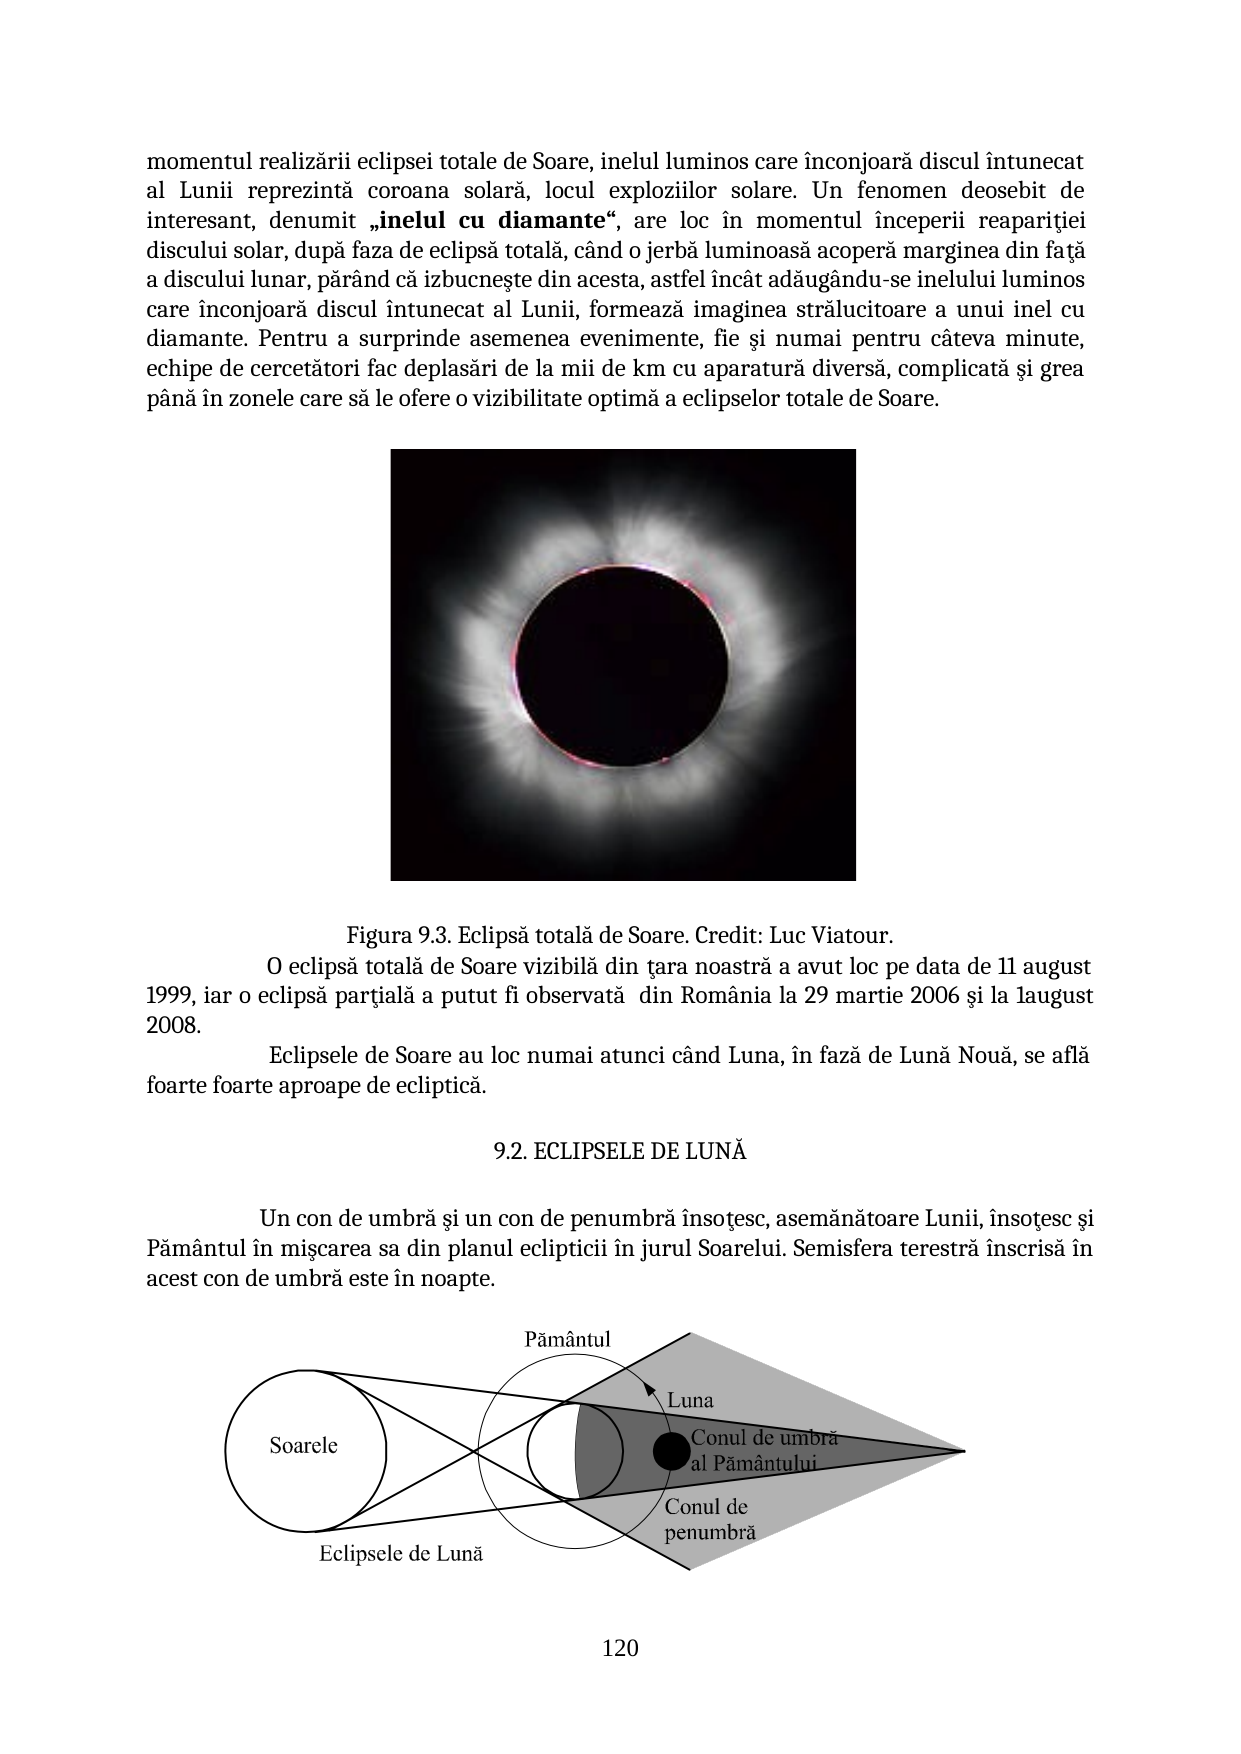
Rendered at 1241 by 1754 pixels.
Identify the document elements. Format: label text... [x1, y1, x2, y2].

picture [223, 1329, 966, 1571]
picture [390, 449, 857, 881]
text Figura 9.3. Eclipsă totală de Soare. Credit: Luc Viatour. [153, 921, 1087, 949]
text Eclipsele de Soare au loc numai atunci când Luna, în fază de Lună Nouă, se află foarte foarte aproape de ecliptică. [146, 1041, 1095, 1099]
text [146, 147, 1086, 412]
text 9.2. ECLIPSELE DE LUNĂ [153, 1137, 1087, 1166]
text Un con de umbră şi un con de penumbră însoţesc, asemănătoare Lunii, însoţesc şi Pământul în mişcarea sa din planul eclipticii în jurul Soarelui. Semisfera terestră înscrisă în acest con de umbră este în noapte. [146, 1204, 1095, 1292]
text O eclipsă totală de Soare vizibilă din ţara noastră a avut loc pe data de 11 august 1999, iar o eclipsă parţială a putut fi observată din România la 29 martie 2006 şi la 1august 2008. [146, 952, 1095, 1040]
